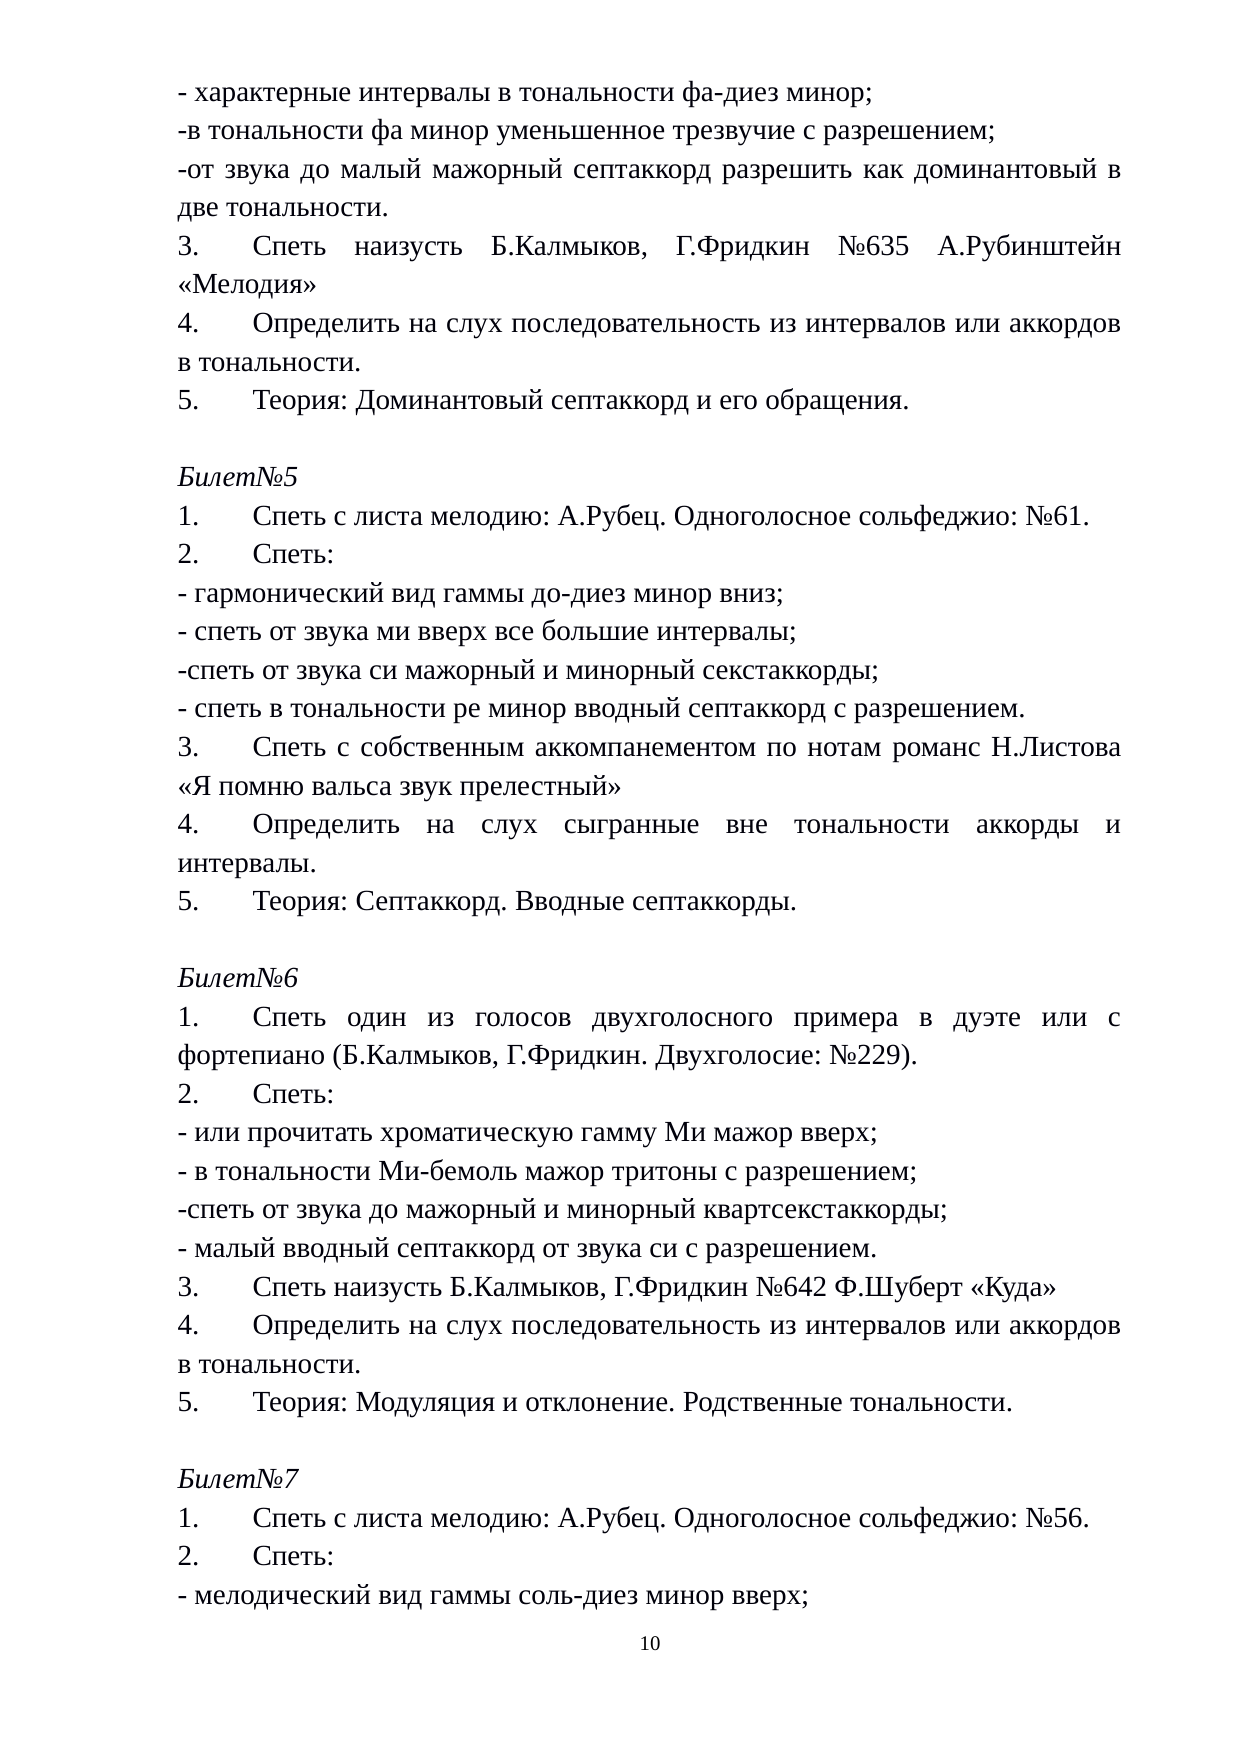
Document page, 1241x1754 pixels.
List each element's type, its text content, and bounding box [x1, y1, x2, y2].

text 4. Определить на слух последовательность из интервалов или аккордов в тональности. [177, 1307, 1122, 1379]
text - гармонический вид гаммы до-диез минор вниз; [177, 575, 1122, 608]
text -спеть от звука си мажорный и минорный секстаккорды; [177, 652, 1122, 686]
text 2. Спеть: [177, 536, 1122, 570]
text 1. Спеть с листа мелодию: А.Рубец. Одноголосное сольфеджио: №56. [177, 1500, 1122, 1533]
text Билет№7 [177, 1461, 1122, 1495]
text - характерные интервалы в тональности фа-диез минор; [177, 74, 1122, 107]
text 2. Спеть: [177, 1538, 1122, 1572]
text 5. Теория: Септаккорд. Вводные септаккорды. [177, 883, 1122, 917]
text - в тональности Ми-бемоль мажор тритоны с разрешением; [177, 1153, 1122, 1187]
text 1. Спеть с листа мелодию: А.Рубец. Одноголосное сольфеджио: №61. [177, 498, 1122, 531]
text 5. Теория: Доминантовый септаккорд и его обращения. [177, 382, 1122, 416]
text - спеть от звука ми вверх все большие интервалы; [177, 613, 1122, 647]
text -в тональности фа минор уменьшенное трезвучие с разрешением; [177, 112, 1122, 146]
text - малый вводный септаккорд от звука си с разрешением. [177, 1230, 1122, 1264]
text - или прочитать хроматическую гамму Ми мажор вверх; [177, 1114, 1122, 1148]
text -спеть от звука до мажорный и минорный квартсекстаккорды; [177, 1192, 1122, 1225]
text - спеть в тональности ре минор вводный септаккорд с разрешением. [177, 691, 1122, 724]
text 4. Определить на слух последовательность из интервалов или аккордов в тональности. [177, 305, 1122, 377]
text 3. Спеть с собственным аккомпанементом по нотам романс Н.Листова «Я помню вальса звук прелестный» [177, 729, 1122, 801]
text - мелодический вид гаммы соль-диез минор вверх; [177, 1577, 1122, 1611]
text 3. Спеть наизусть Б.Калмыков, Г.Фридкин №635 А.Рубинштейн «Мелодия» [177, 228, 1122, 300]
text 2. Спеть: [177, 1076, 1122, 1109]
text 3. Спеть наизусть Б.Калмыков, Г.Фридкин №642 Ф.Шуберт «Куда» [177, 1269, 1122, 1302]
text -от звука до малый мажорный септаккорд разрешить как доминантовый в две тональности. [177, 151, 1122, 223]
text 4. Определить на слух сыгранные вне тональности аккорды и интервалы. [177, 806, 1122, 878]
text 1. Спеть один из голосов двухголосного примера в дуэте или с фортепиано (Б.Калмыков, Г.Фридкин. Двухголосие: №229). [177, 999, 1122, 1071]
text 5. Теория: Модуляция и отклонение. Родственные тональности. [177, 1384, 1122, 1418]
text Билет№6 [177, 960, 1122, 994]
text Билет№5 [177, 459, 1122, 493]
